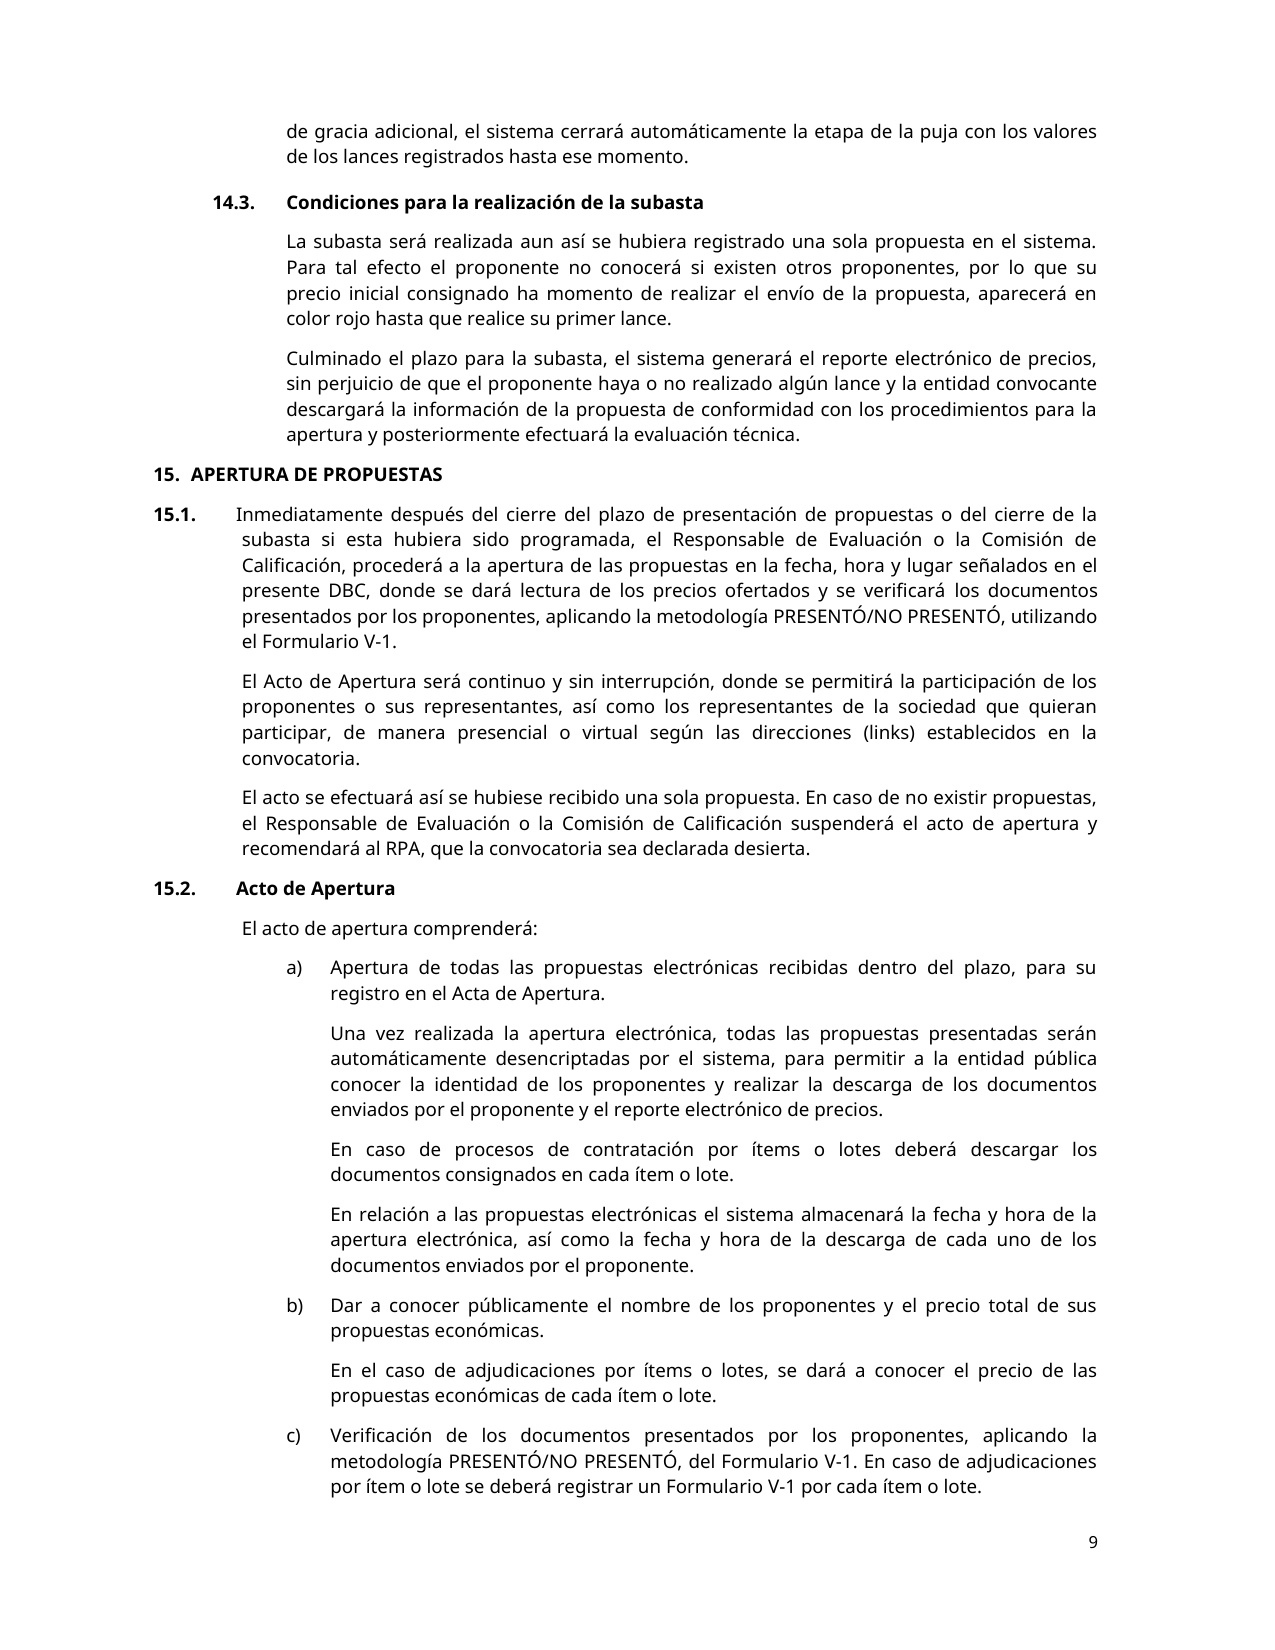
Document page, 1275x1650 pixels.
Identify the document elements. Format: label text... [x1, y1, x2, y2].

subtitle Acto de Apertura [153, 875, 1098, 901]
list Dar a conocer públicamente el nombre de los proponentes y el precio total de sus propuestas económicas. [286, 1292, 1098, 1343]
text La subasta será realizada aun así se hubiera registrado una sola propuesta en el sistema. Para tal efecto el proponente no conocerá si existen otros proponentes, por lo que su precio inicial consignado ha momento de realizar el envío de la propuesta, aparecerá en color rojo hasta que realice su primer lance. [286, 229, 1098, 331]
text Una vez realizada la apertura electrónica, todas las propuestas presentadas serán automáticamente desencriptadas por el sistema, para permitir a la entidad pública conocer la identidad de los proponentes y realizar la descarga de los documentos enviados por el proponente y el reporte electrónico de precios. [330, 1020, 1098, 1122]
list Verificación de los documentos presentados por los proponentes, aplicando la metodología PRESENTÓ/NO PRESENTÓ, del Formulario V-1. En caso de adjudicaciones por ítem o lote se deberá registrar un Formulario V-1 por cada ítem o lote. [286, 1422, 1098, 1499]
text En relación a las propuestas electrónicas el sistema almacenará la fecha y hora de la apertura electrónica, así como la fecha y hora de la descarga de cada uno de los documentos enviados por el proponente. [330, 1201, 1098, 1278]
subtitle Inmediatamente después del cierre del plazo de presentación de propuestas o del cierre de la subasta si esta hubiera sido programada, el Responsable de Evaluación o la Comisión de Calificación, procederá a la apertura de las propuestas en la fecha, hora y lugar señalados en el presente DBC, donde se dará lectura de los precios ofertados y se verificará los documentos presentados por los proponentes, aplicando la metodología PRESENTÓ/NO PRESENTÓ, utilizando el Formulario V-1. [153, 501, 1098, 654]
subtitle APERTURA DE PROPUESTAS [153, 461, 1098, 487]
subtitle Condiciones para la realización de la subasta [212, 189, 1098, 214]
text El Acto de Apertura será continuo y sin interrupción, donde se permitirá la participación de los proponentes o sus representantes, así como los representantes de la sociedad que quieran participar, de manera presencial o virtual según las direcciones (links) establecidos en la convocatoria. [242, 668, 1098, 770]
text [286, 118, 1098, 169]
text El acto de apertura comprenderá: [168, 915, 1098, 940]
text En caso de procesos de contratación por ítems o lotes deberá descargar los documentos consignados en cada ítem o lote. [330, 1136, 1098, 1187]
list Apertura de todas las propuestas electrónicas recibidas dentro del plazo, para su registro en el Acta de Apertura. [286, 954, 1098, 1006]
text Culminado el plazo para la subasta, el sistema generará el reporte electrónico de precios, sin perjuicio de que el proponente haya o no realizado algún lance y la entidad convocante descargará la información de la propuesta de conformidad con los procedimientos para la apertura y posteriormente efectuará la evaluación técnica. [286, 345, 1098, 447]
text En el caso de adjudicaciones por ítems o lotes, se dará a conocer el precio de las propuestas económicas de cada ítem o lote. [286, 1357, 1098, 1408]
text El acto se efectuará así se hubiese recibido una sola propuesta. En caso de no existir propuestas, el Responsable de Evaluación o la Comisión de Calificación suspenderá el acto de apertura y recomendará al RPA, que la convocatoria sea declarada desierta. [242, 784, 1098, 861]
